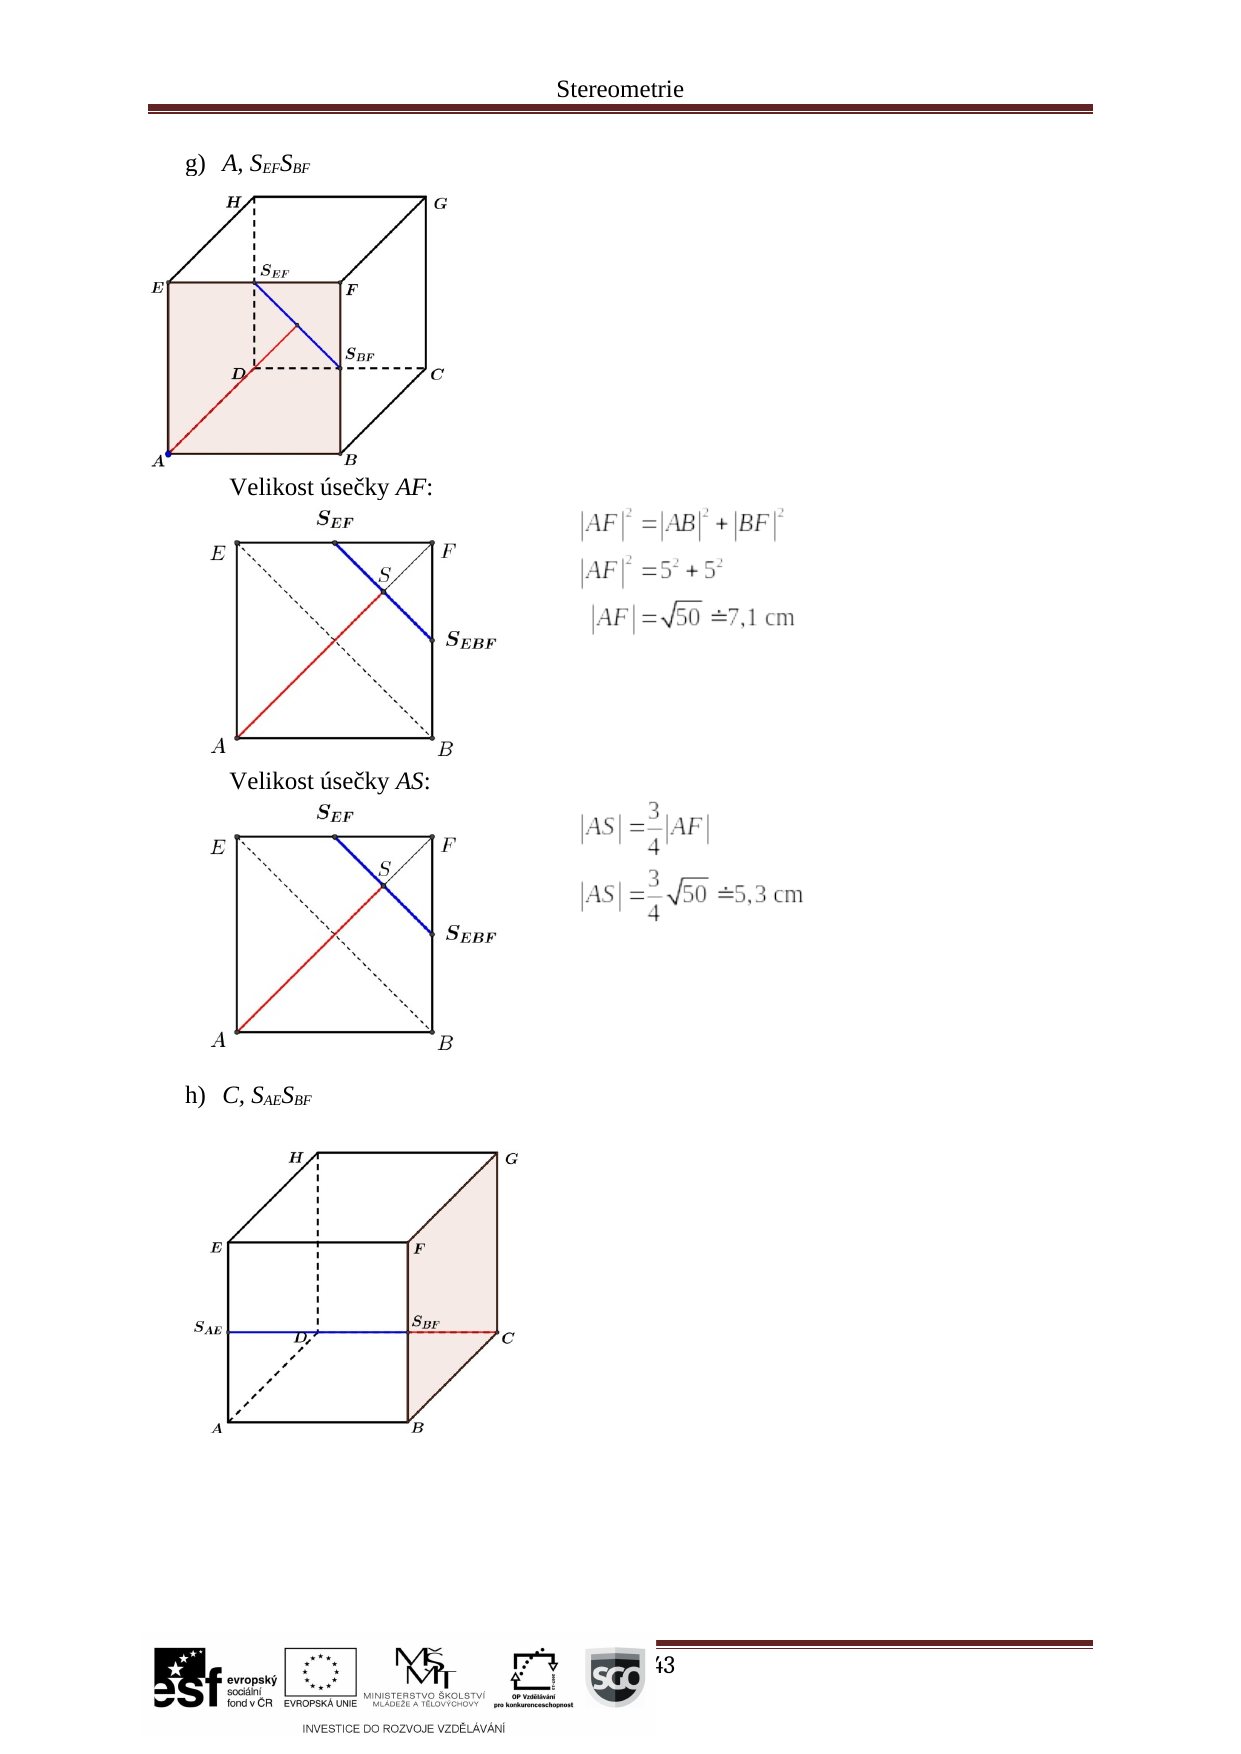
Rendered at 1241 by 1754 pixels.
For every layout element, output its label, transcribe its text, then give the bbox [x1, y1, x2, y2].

table_cell Velikost úsečky AS: [181, 766, 566, 1061]
table_header Velikost úsečky AF: [181, 472, 566, 766]
picture [191, 500, 517, 767]
picture [140, 1633, 656, 1737]
list C, SAESBF [185, 1080, 1093, 1108]
list A, SEFSBF [185, 148, 1093, 176]
picture [185, 1137, 530, 1433]
table_header [566, 472, 1023, 766]
picture [147, 176, 459, 472]
picture [191, 795, 517, 1061]
table_cell [566, 766, 1023, 1061]
